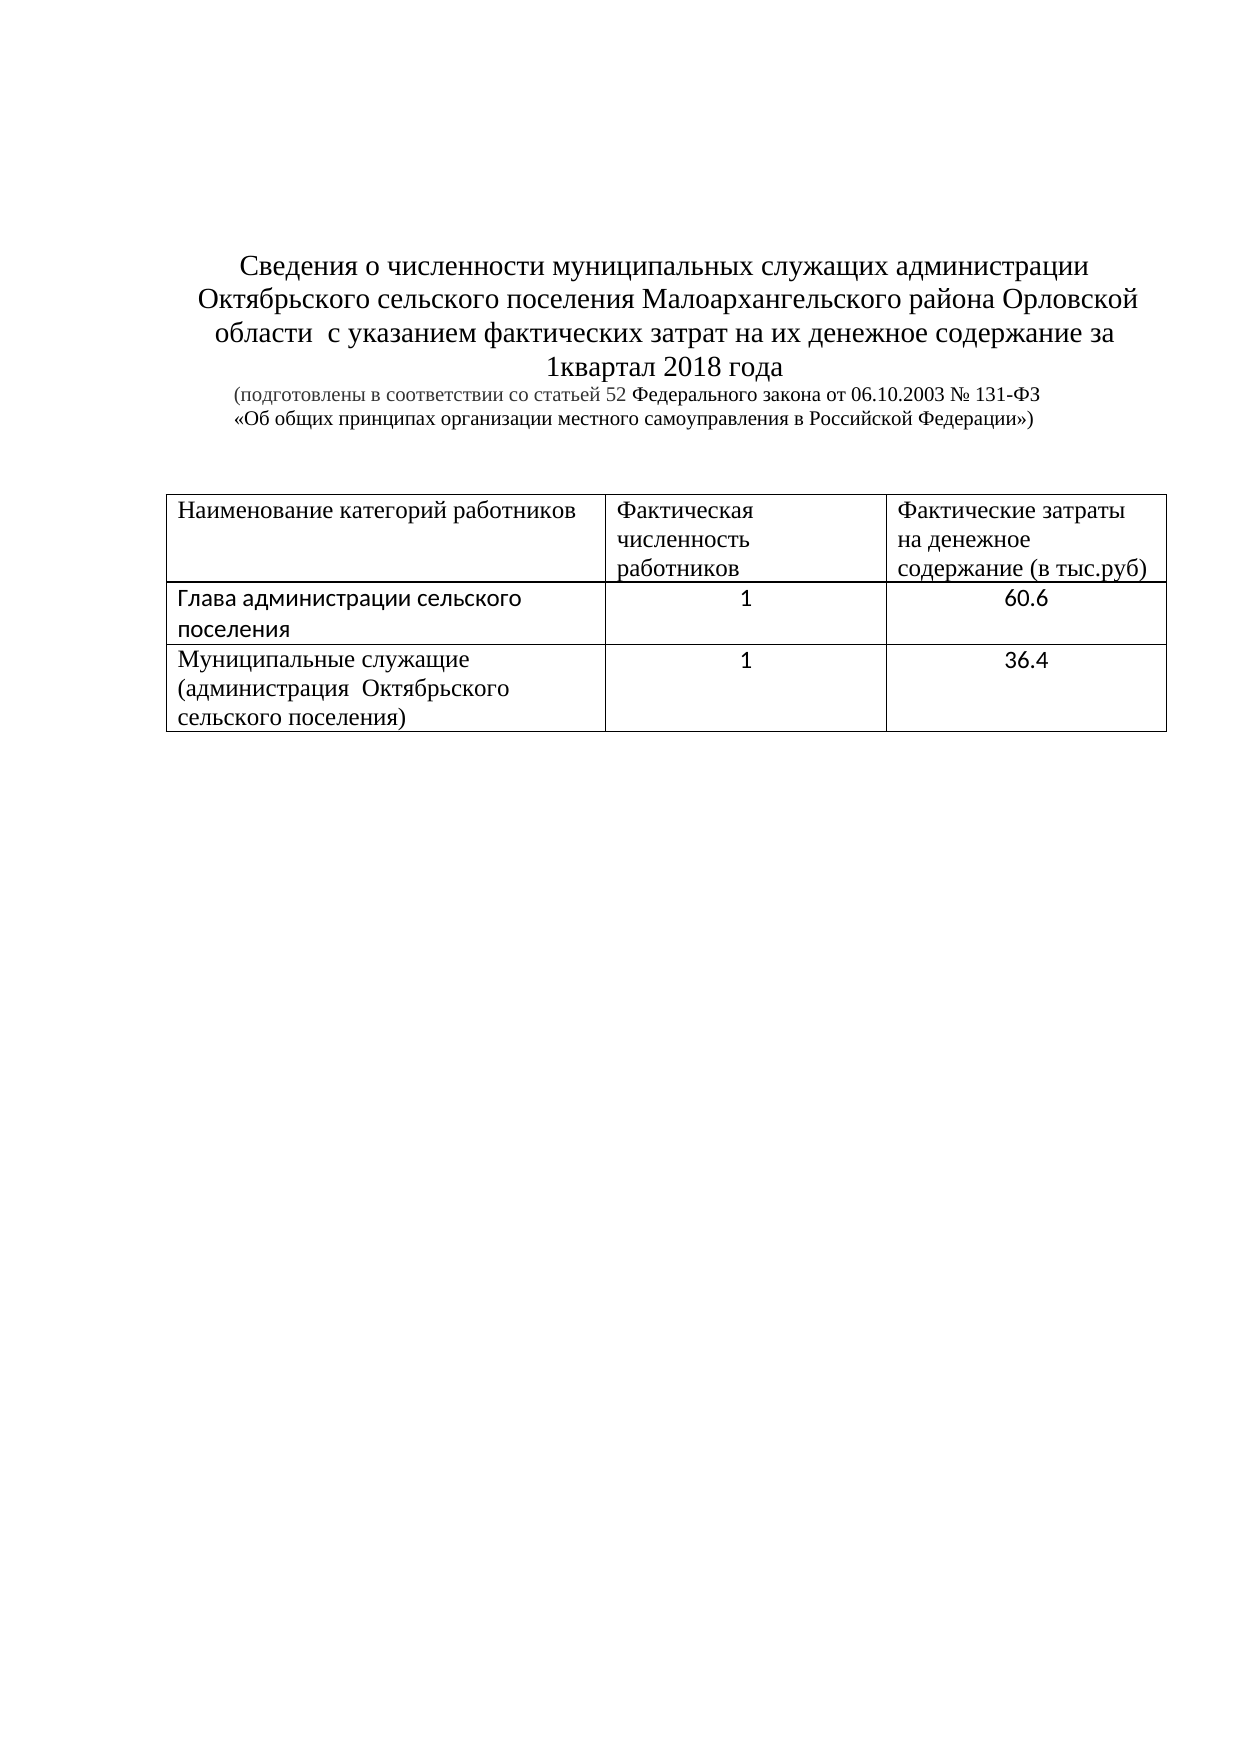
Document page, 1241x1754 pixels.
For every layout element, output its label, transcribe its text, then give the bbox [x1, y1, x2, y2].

table_header Фактические затраты на денежное содержание (в тыс.руб) [887, 495, 1166, 581]
table_header Фактическая численность работников [606, 495, 886, 581]
text «Об общих принципах организации местного самоуправления в Российской Федерации») [233, 406, 1152, 430]
table_cell 1 [606, 645, 886, 731]
text (подготовлены в соответствии со статьей 52 Федерального закона от 06.10.2003 № 131-ФЗ [632, 382, 1152, 406]
table_cell 60.6 [887, 583, 1166, 643]
table_cell Муниципальные служащие (администрация Октябрьского сельского поселения) [167, 645, 605, 731]
table_cell Глава администрации сельского поселения [167, 583, 605, 643]
table_cell 1 [606, 583, 886, 643]
text Сведения о численности муниципальных служащих администрации [177, 248, 1152, 282]
table_cell 36.4 [887, 645, 1166, 731]
table_header Наименование категорий работников [167, 495, 605, 581]
text Октябрьского сельского поселения Малоархангельского района Орловской области с указанием фактических затрат на их денежное содержание за 1квартал 2018 года [177, 282, 1152, 382]
